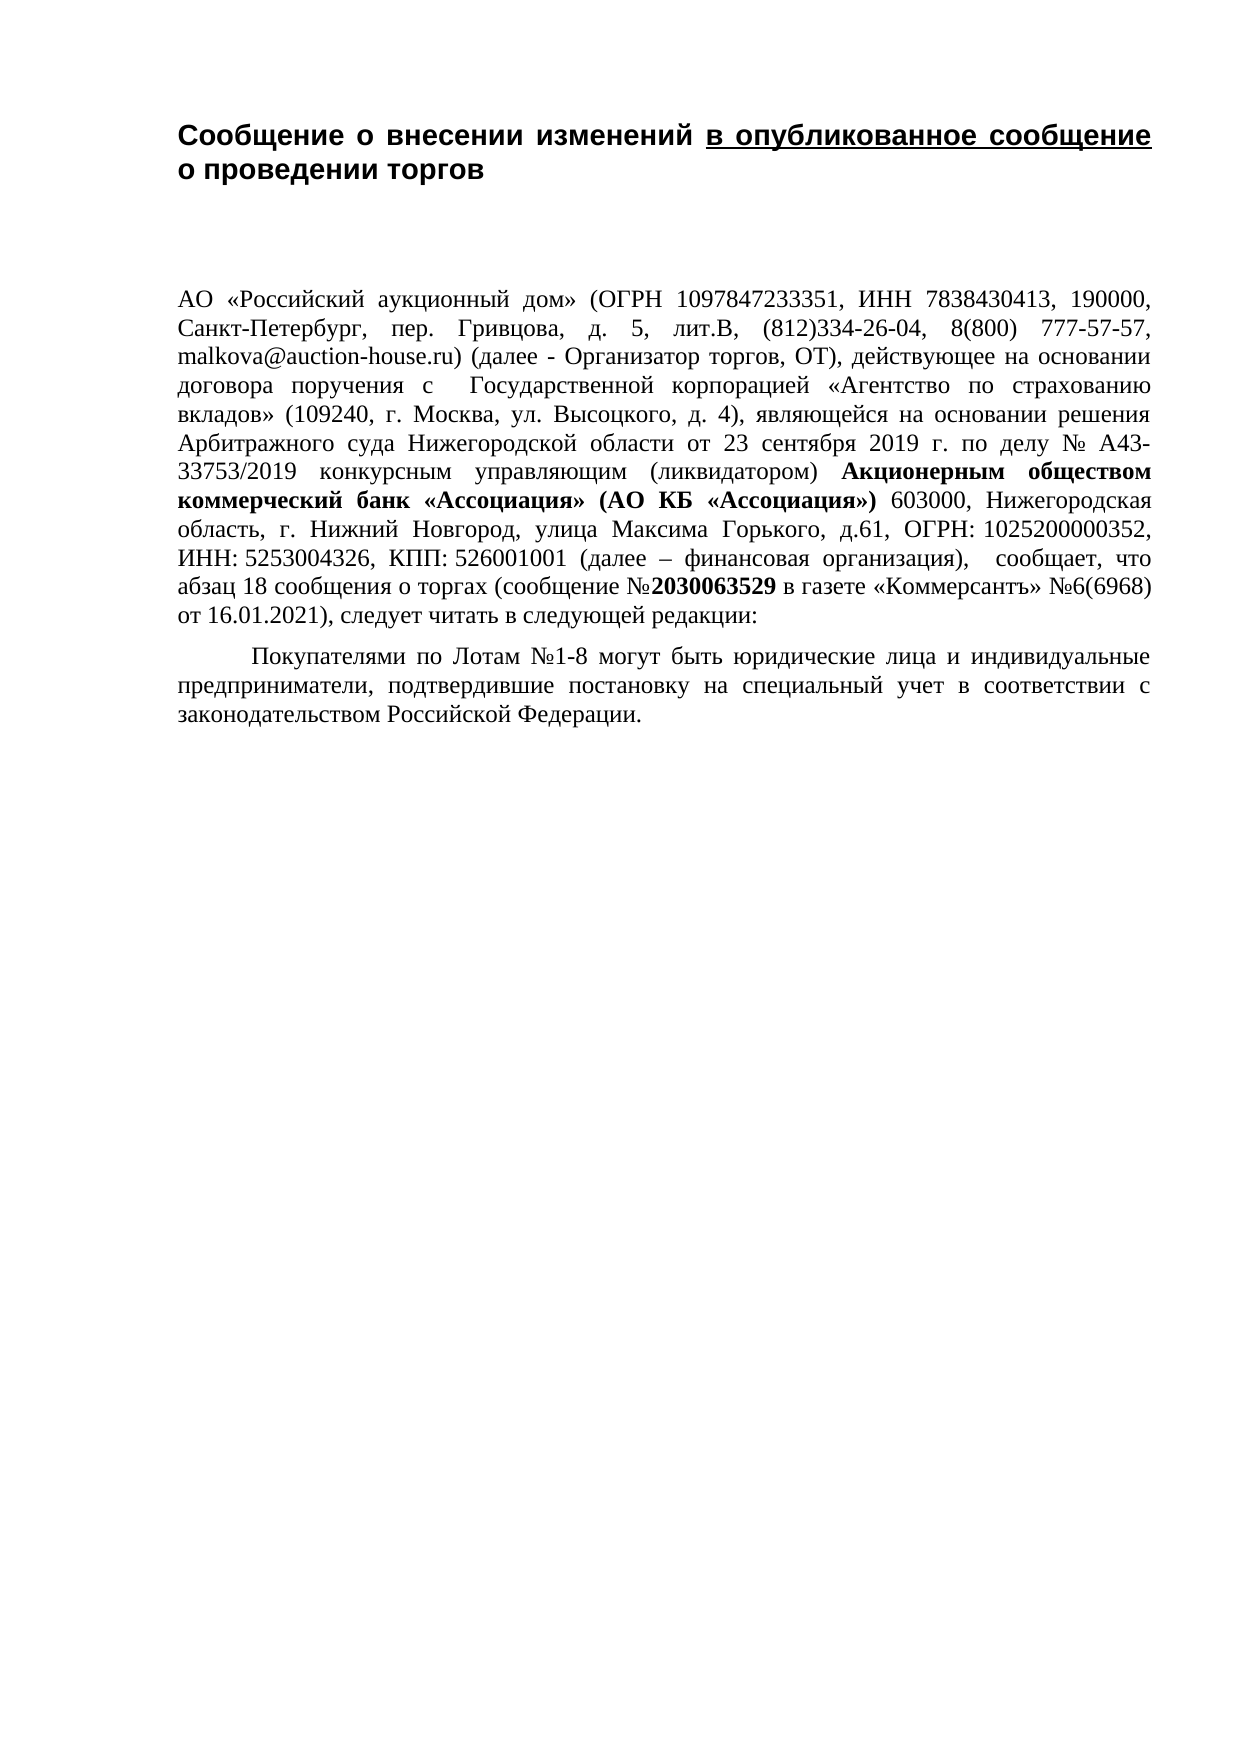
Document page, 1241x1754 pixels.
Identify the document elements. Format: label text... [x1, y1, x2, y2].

text Покупателями по Лотам №1-8 могут быть юридические лица и индивидуальные предприниматели, подтвердившие постановку на специальный учет в соответствии с законодательством Российской Федерации. [177, 641, 1152, 728]
text Сообщение о внесении изменений в опубликованное сообщение о проведении торгов [177, 118, 1152, 185]
text АО «Российский аукционный дом» (ОГРН 1097847233351, ИНН 7838430413, 190000, Санкт-Петербург, пер. Гривцова, д. 5, лит.В, (812)334-26-04, 8(800) 777-57-57, malkova@auction-house.ru) (далее - Организатор торгов, ОТ), действующее на основании договора поручения с Государственной корпорацией «Агентство по страхованию вкладов» (109240, г. Москва, ул. Высоцкого, д. 4), являющейся на основании решения Арбитражного суда Нижегородской области от 23 сентября 2019 г. по делу № А43-33753/2019 конкурсным управляющим (ликвидатором) Акционерным обществом коммерческий банк «Ассоциация» (АО КБ «Ассоциация») 603000, Нижегородская область, г. Нижний Новгород, улица Максима Горького, д.61, ОГРН: 1025200000352, ИНН: 5253004326, КПП: 526001001 (далее – финансовая организация), сообщает, что абзац 18 сообщения о торгах (сообщение №2030063529 в газете «Коммерсантъ» №6(6968) от 16.01.2021), следует читать в следующей редакции: [177, 284, 1152, 629]
